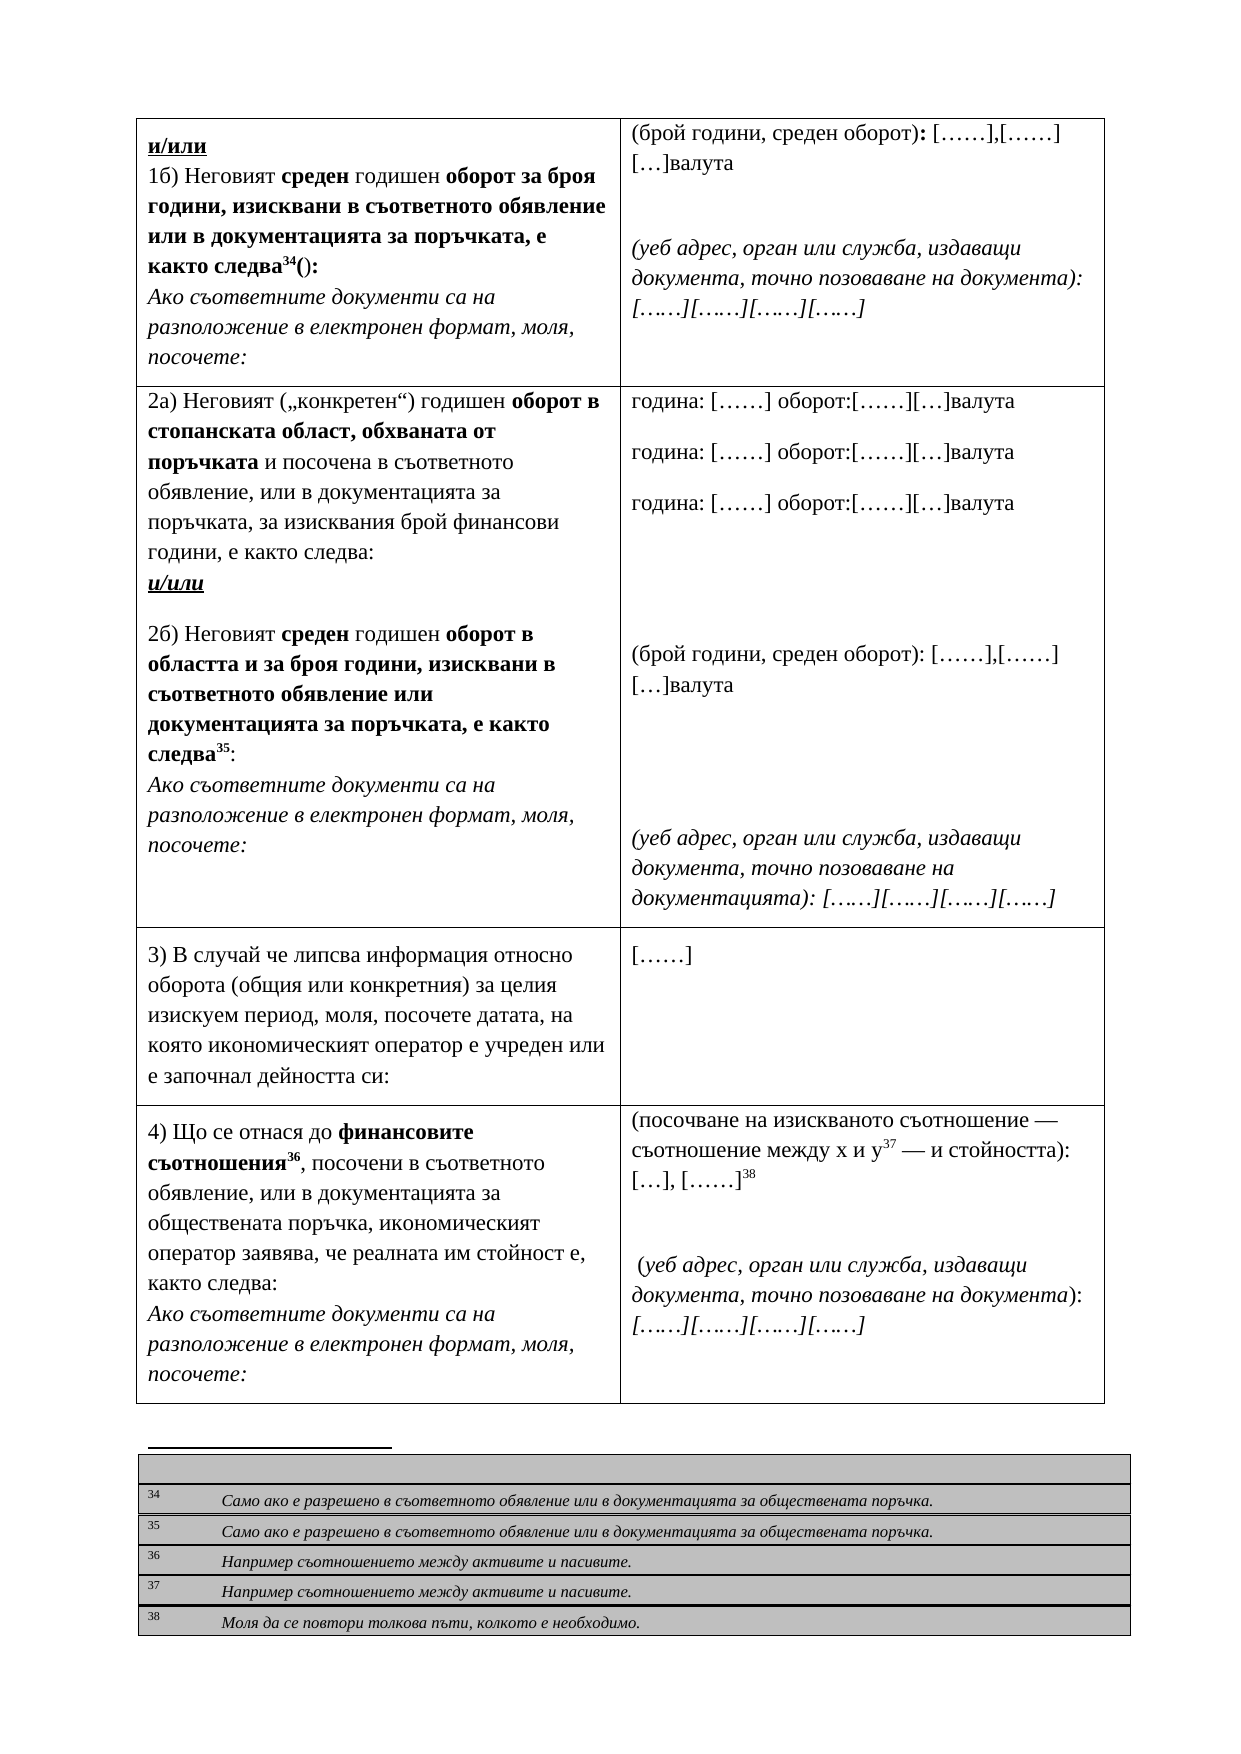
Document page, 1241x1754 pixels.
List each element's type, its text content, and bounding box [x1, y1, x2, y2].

table_cell 3) В случай че липсва информация относно оборота (общия или конкретния) за целия изискуем период, моля, посочете датата, на която икономическият оператор е учреден или е започнал дейността си: [137, 928, 620, 1105]
table_cell година: [……] оборот:[……][…]валута година: [……] оборот:[……][…]валута година: [……] оборот:[……][…]валута (брой години, среден оборот): [……],[……][…]валута (уеб адрес, орган или служба, издаващи документа, точно позоваване на документацията): [……][……][……][……] [621, 387, 1104, 927]
table_cell 4) Що се отнася до финансовите съотношения, посочени в съответното обявление, или в документацията за обществената поръчка, икономическият оператор заявява, че реалната им стойност е, както следва: Ако съответните документи са на разположение в електронен формат, моля, посочете: [137, 1106, 620, 1403]
table_cell [……] [621, 928, 1104, 1105]
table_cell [621, 119, 1104, 386]
table_cell 2а) Неговият („конкретен“) годишен оборот в стопанската област, обхваната от поръчката и посочена в съответното обявление, или в документацията за поръчката, за изисквания брой финансови години, е както следва: и/или 2б) Неговият среден годишен оборот в областта и за броя години, изисквани в съответното обявление или документацията за поръчката, е както следва: Ако съответните документи са на разположение в електронен формат, моля, посочете: [137, 387, 620, 927]
table_cell (посочване на изискваното съотношение — съотношение между х и у — и стойността): […], [……] (уеб адрес, орган или служба, издаващи документа, точно позоваване на документа): [……][……][……][……] [621, 1106, 1104, 1403]
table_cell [137, 119, 620, 386]
